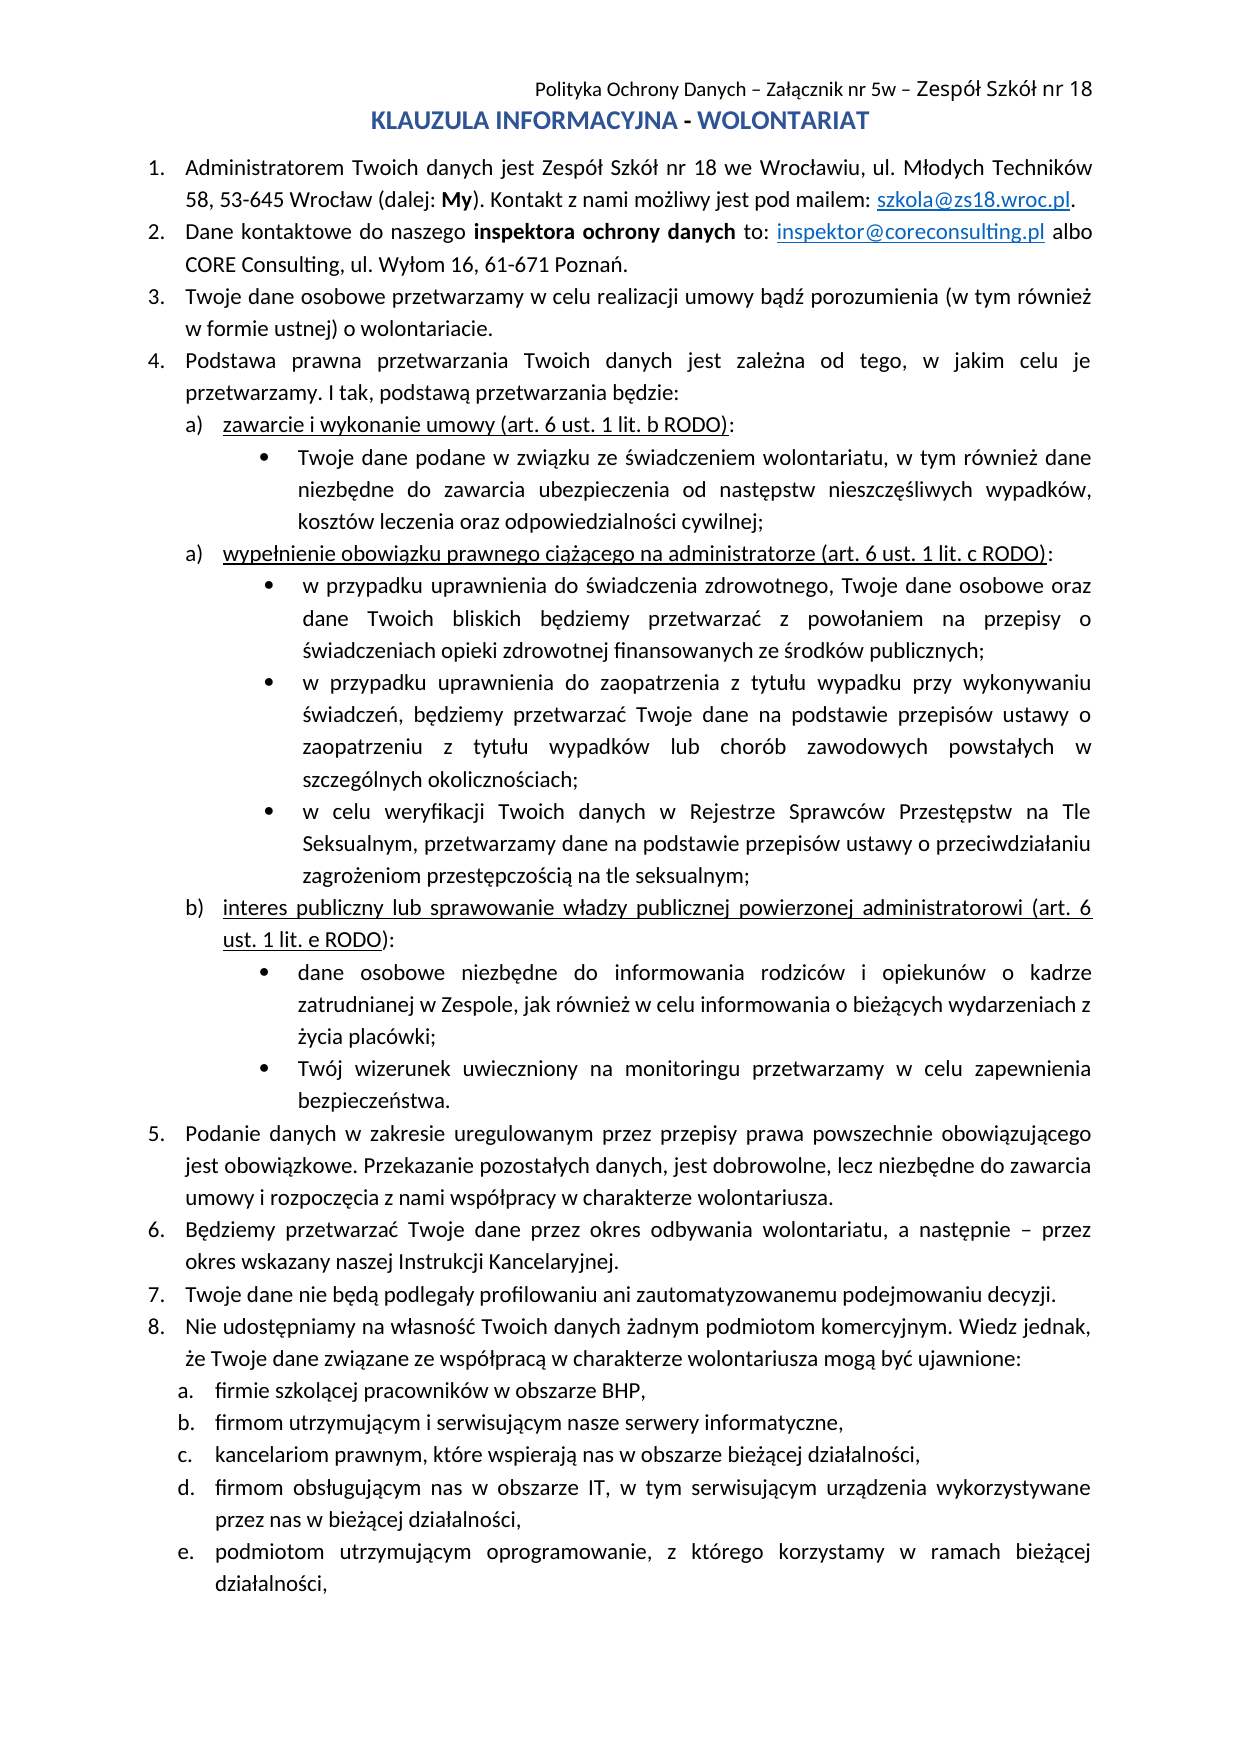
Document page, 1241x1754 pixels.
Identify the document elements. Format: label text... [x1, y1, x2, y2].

text KLAUZULA INFORMACYJNA - WOLONTARIAT [148, 103, 1093, 136]
list interes publiczny lub sprawowanie władzy publicznej powierzonej administratorowi (art. 6 ust. 1 lit. e RODO): [185, 893, 1093, 954]
list zawarcie i wykonanie umowy (art. 6 ust. 1 lit. b RODO): [185, 411, 1093, 439]
list firmom obsługującym nas w obszarze IT, w tym serwisującym urządzenia wykorzystywane przez nas w bieżącej działalności, [177, 1473, 1093, 1533]
list Twoje dane podane w związku ze świadczeniem wolontariatu, w tym również dane niezbędne do zawarcia ubezpieczenia od następstw nieszczęśliwych wypadków, kosztów leczenia oraz odpowiedzialności cywilnej; [260, 443, 1093, 535]
list Podstawa prawna przetwarzania Twoich danych jest zależna od tego, w jakim celu je przetwarzamy. I tak, podstawą przetwarzania będzie: [148, 346, 1093, 406]
list kancelariom prawnym, które wspierają nas w obszarze bieżącej działalności, [177, 1441, 1093, 1469]
list wypełnienie obowiązku prawnego ciążącego na administratorze (art. 6 ust. 1 lit. c RODO): [185, 539, 1093, 567]
list w przypadku uprawnienia do zaopatrzenia z tytułu wypadku przy wykonywaniu świadczeń, będziemy przetwarzać Twoje dane na podstawie przepisów ustawy o zaopatrzeniu z tytułu wypadków lub chorób zawodowych powstałych w szczególnych okolicznościach; [265, 668, 1093, 793]
list w celu weryfikacji Twoich danych w Rejestrze Sprawców Przestępstw na Tle Seksualnym, przetwarzamy dane na podstawie przepisów ustawy o przeciwdziałaniu zagrożeniom przestępczością na tle seksualnym; [265, 797, 1093, 889]
list Nie udostępniamy na własność Twoich danych żadnym podmiotom komercyjnym. Wiedz jednak, że Twoje dane związane ze współpracą w charakterze wolontariusza mogą być ujawnione: [148, 1312, 1093, 1372]
list Twoje dane nie będą podlegały profilowaniu ani zautomatyzowanemu podejmowaniu decyzji. [148, 1280, 1093, 1308]
list Twój wizerunek uwieczniony na monitoringu przetwarzamy w celu zapewnienia bezpieczeństwa. [260, 1054, 1093, 1114]
list firmie szkolącej pracowników w obszarze BHP, [177, 1376, 1093, 1404]
list Podanie danych w zakresie uregulowanym przez przepisy prawa powszechnie obowiązującego jest obowiązkowe. Przekazanie pozostałych danych, jest dobrowolne, lecz niezbędne do zawarcia umowy i rozpoczęcia z nami współpracy w charakterze wolontariusza. [148, 1119, 1093, 1211]
list firmom utrzymującym i serwisującym nasze serwery informatyczne, [177, 1408, 1093, 1436]
list Twoje dane osobowe przetwarzamy w celu realizacji umowy bądź porozumienia (w tym również w formie ustnej) o wolontariacie. [148, 282, 1093, 342]
list dane osobowe niezbędne do informowania rodziców i opiekunów o kadrze zatrudnianej w Zespole, jak również w celu informowania o bieżących wydarzeniach z życia placówki; [260, 958, 1093, 1050]
list podmiotom utrzymującym oprogramowanie, z którego korzystamy w ramach bieżącej działalności, [177, 1537, 1093, 1597]
list w przypadku uprawnienia do świadczenia zdrowotnego, Twoje dane osobowe oraz dane Twoich bliskich będziemy przetwarzać z powołaniem na przepisy o świadczeniach opieki zdrowotnej finansowanych ze środków publicznych; [265, 572, 1093, 664]
list Administratorem Twoich danych jest Zespół Szkół nr 18 we Wrocławiu, ul. Młodych Techników 58, 53-645 Wrocław (dalej: My). Kontakt z nami możliwy jest pod mailem: szkola@zs18.wroc.pl. [148, 153, 1093, 213]
list Będziemy przetwarzać Twoje dane przez okres odbywania wolontariatu, a następnie – przez okres wskazany naszej Instrukcji Kancelaryjnej. [148, 1215, 1093, 1276]
list Dane kontaktowe do naszego inspektora ochrony danych to: inspektor@coreconsulting.pl albo CORE Consulting, ul. Wyłom 16, 61-671 Poznań. [148, 217, 1093, 278]
